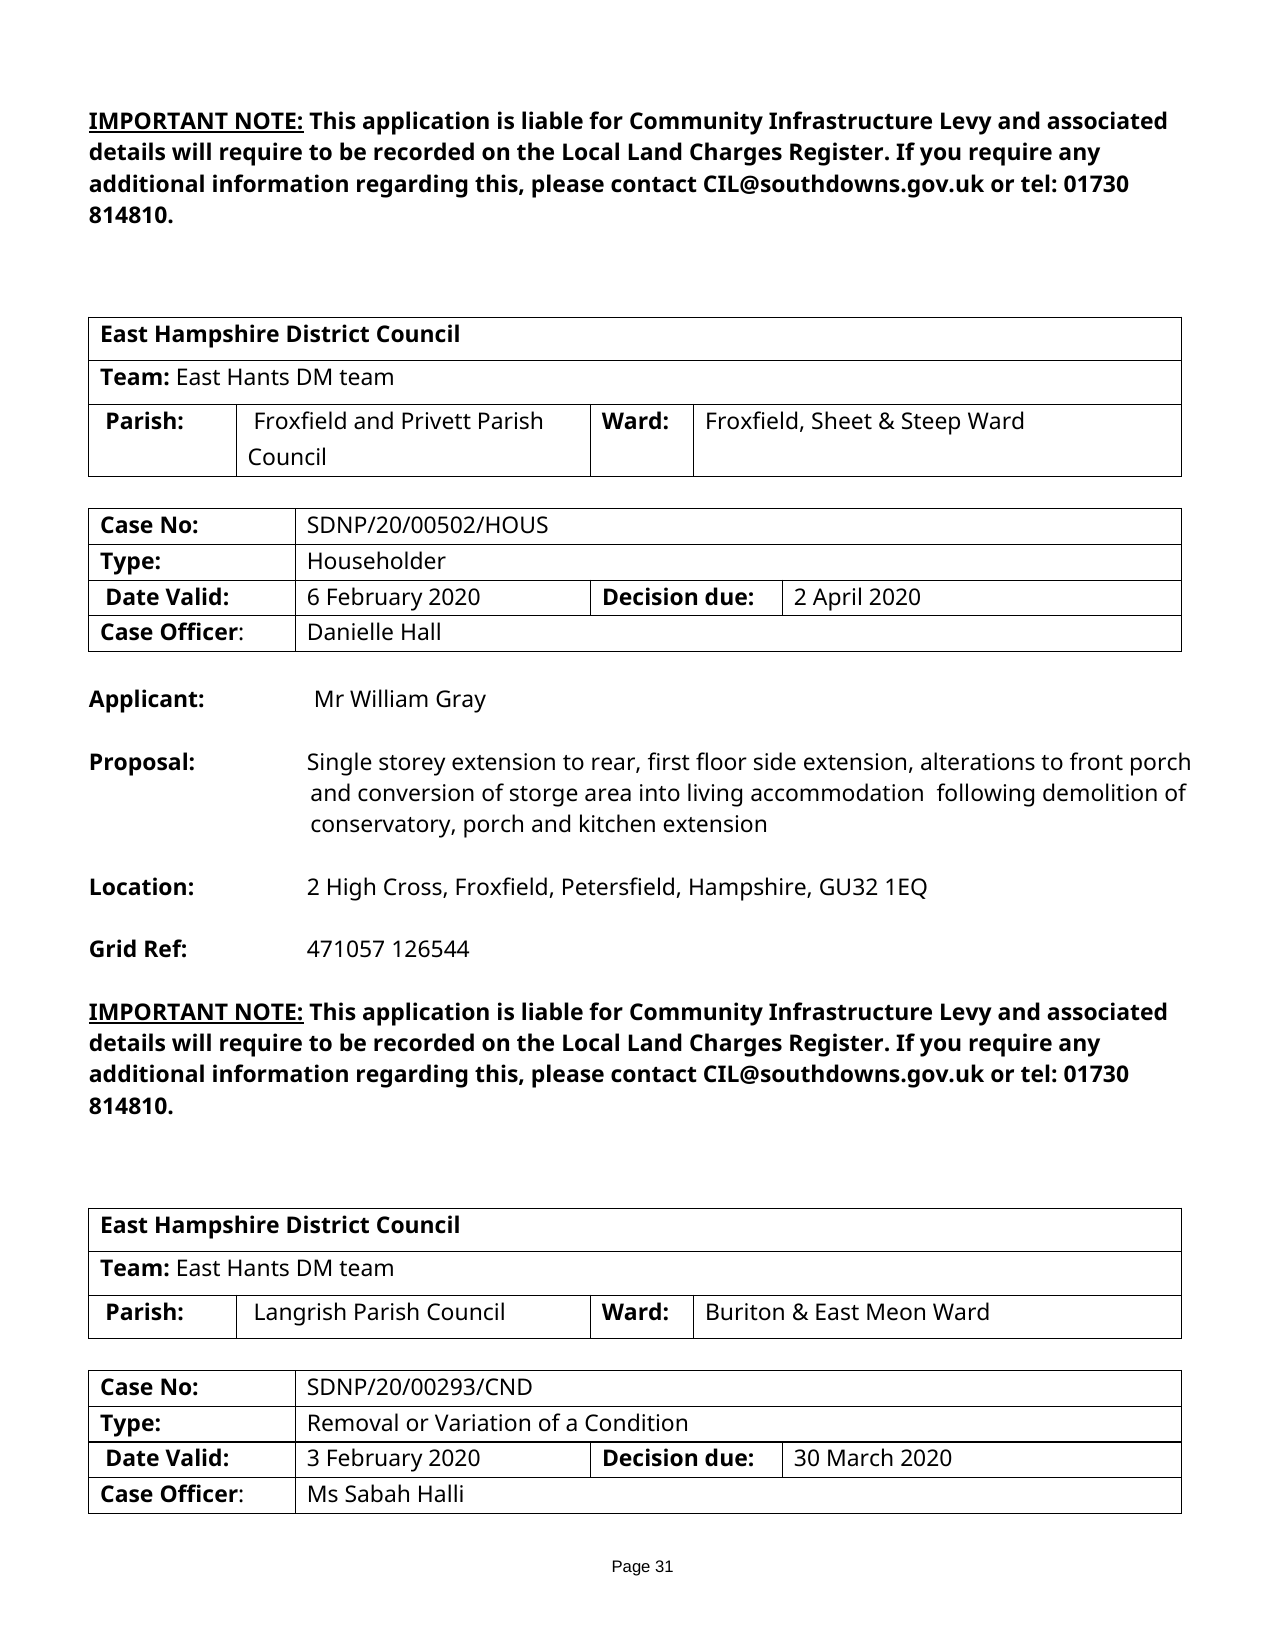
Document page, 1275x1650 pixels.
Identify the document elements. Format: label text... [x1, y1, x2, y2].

table_cell Date Valid: [89, 1443, 295, 1477]
table_cell Parish: [89, 1296, 236, 1337]
text Grid Ref: 471057 126544 [89, 933, 1196, 965]
table_cell Team: East Hants DM team [89, 361, 1181, 404]
table_cell 2 April 2020 [783, 581, 1181, 615]
table_cell 30 March 2020 [783, 1443, 1181, 1477]
table_cell Buriton & East Meon Ward [694, 1296, 1181, 1337]
table_cell Type: [89, 545, 295, 579]
table_header SDNP/20/00502/HOUS [296, 509, 1181, 544]
table_cell Case Officer: [89, 1478, 295, 1513]
table_cell Ward: [591, 405, 693, 476]
table_header Case No: [89, 509, 295, 544]
table_cell Decision due: [591, 581, 782, 615]
table_cell Froxfield, Sheet & Steep Ward [694, 405, 1181, 476]
text IMPORTANT NOTE: This application is liable for Community Infrastructure Levy and associated details will require to be recorded on the Local Land Charges Register. If you require any additional information regarding this, please contact CIL@southdowns.gov.uk or tel: 01730 814810. [89, 996, 1196, 1121]
table_cell Ward: [591, 1296, 693, 1337]
table_cell Removal or Variation of a Condition [296, 1407, 1181, 1441]
text Proposal: Single storey extension to rear, first floor side extension, alterations to front porch and conversion of storge area into living accommodation following demolition of conservatory, porch and kitchen extension [89, 746, 1196, 840]
table_cell Type: [89, 1407, 295, 1441]
table_cell Froxfield and Privett Parish Council [237, 405, 590, 476]
table_header East Hampshire District Council [89, 1209, 1181, 1251]
table_cell 6 February 2020 [296, 581, 590, 615]
table_cell Case Officer: [89, 616, 295, 651]
table_cell 3 February 2020 [296, 1443, 590, 1477]
table_header SDNP/20/00293/CND [296, 1371, 1181, 1406]
table_cell Ms Sabah Halli [296, 1478, 1181, 1513]
text IMPORTANT NOTE: This application is liable for Community Infrastructure Levy and associated details will require to be recorded on the Local Land Charges Register. If you require any additional information regarding this, please contact CIL@southdowns.gov.uk or tel: 01730 814810. [89, 105, 1196, 230]
table_header Case No: [89, 1371, 295, 1406]
text Applicant: Mr William Gray [89, 683, 1196, 715]
text Location: 2 High Cross, Froxfield, Petersfield, Hampshire, GU32 1EQ [89, 871, 1196, 902]
table_cell Danielle Hall [296, 616, 1181, 651]
table_cell Langrish Parish Council [237, 1296, 590, 1337]
table_cell Decision due: [591, 1443, 782, 1477]
table_cell Team: East Hants DM team [89, 1252, 1181, 1294]
table_header East Hampshire District Council [89, 318, 1181, 360]
table_cell Householder [296, 545, 1181, 579]
table_cell Parish: [89, 405, 236, 476]
table_cell Date Valid: [89, 581, 295, 615]
